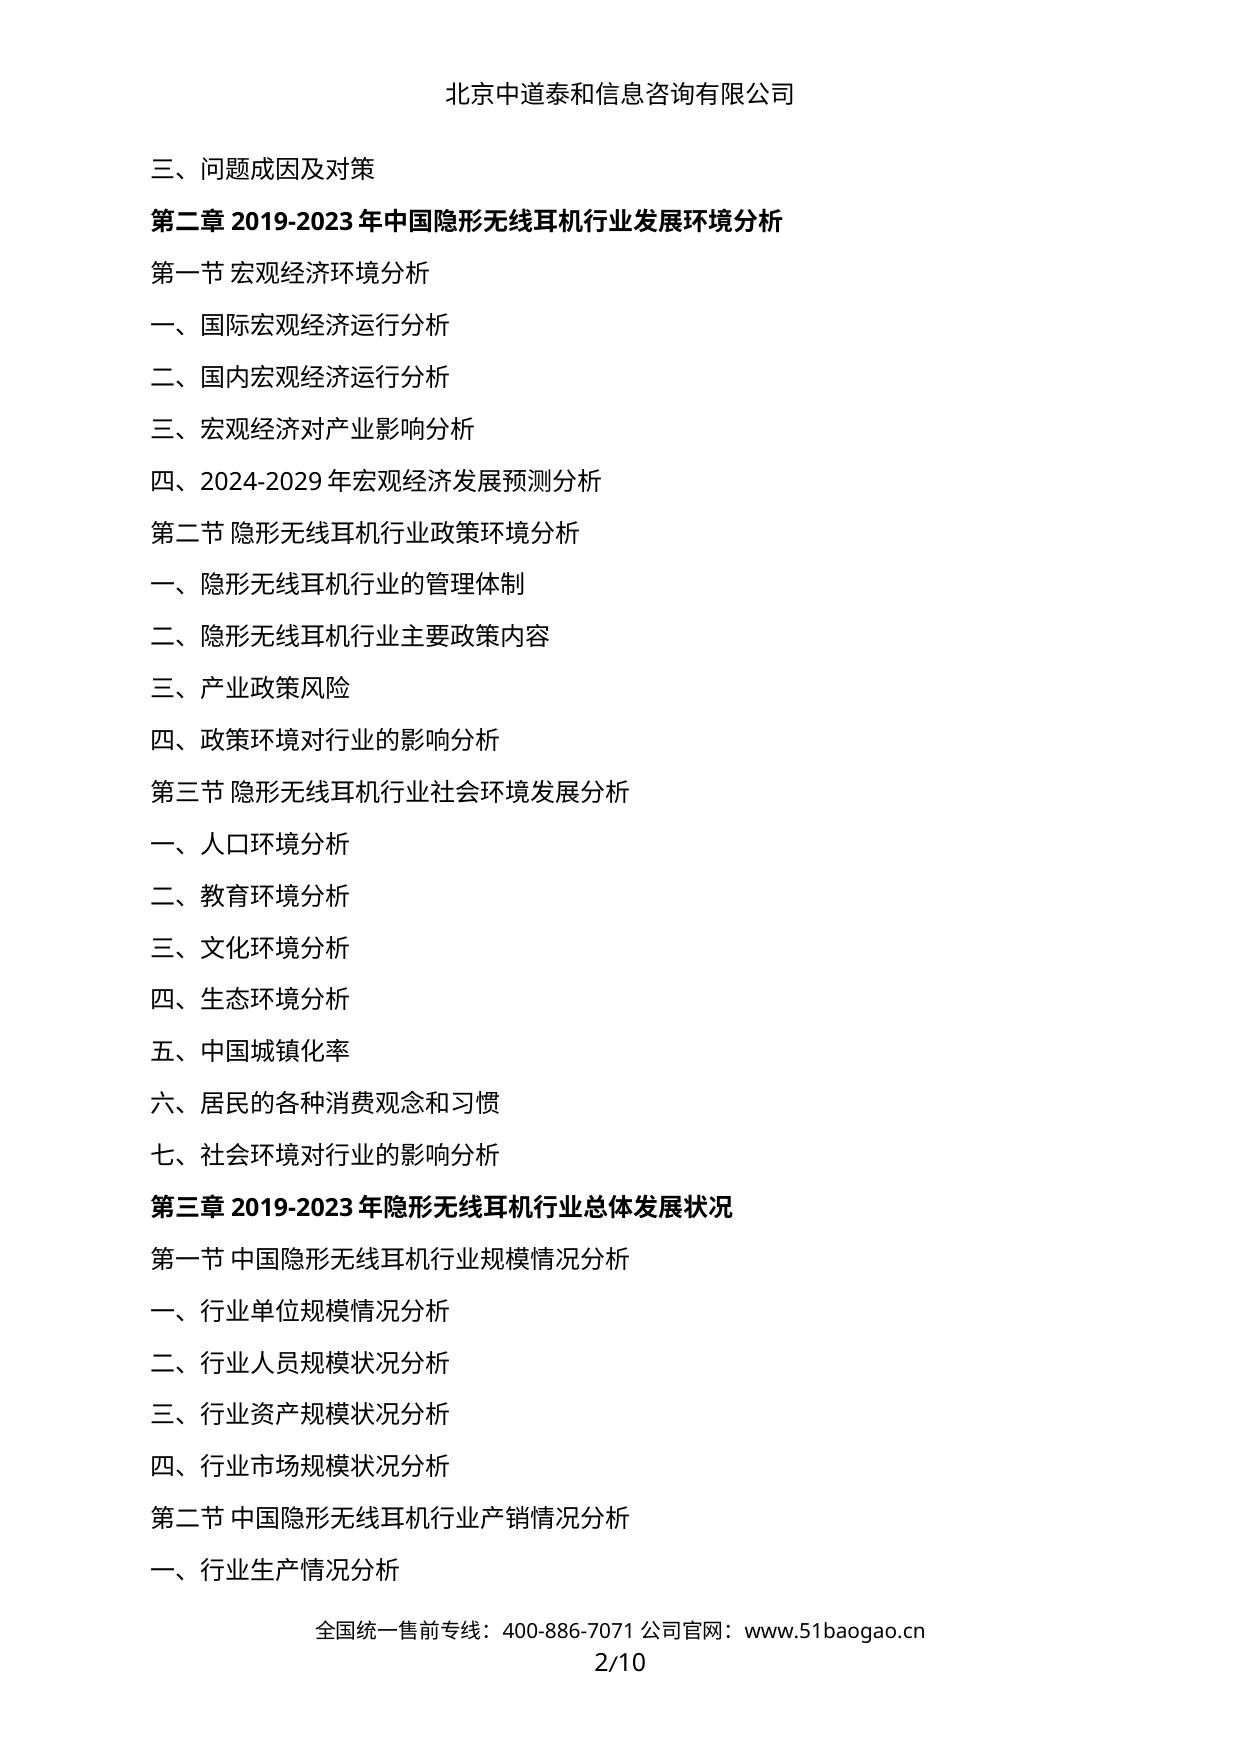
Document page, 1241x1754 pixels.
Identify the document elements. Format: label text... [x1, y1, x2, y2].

text 四、生态环境分析 [150, 980, 1090, 1016]
text 二、隐形无线耳机行业主要政策内容 [150, 617, 1090, 653]
text 一、行业单位规模情况分析 [150, 1291, 1090, 1327]
text 第三章 2019-2023年隐形无线耳机行业总体发展状况 [150, 1187, 1090, 1224]
text 五、中国城镇化率 [150, 1032, 1090, 1068]
text 一、国际宏观经济运行分析 [150, 306, 1090, 342]
text 二、国内宏观经济运行分析 [150, 357, 1090, 394]
text 三、产业政策风险 [150, 669, 1090, 705]
text 一、行业生产情况分析 [150, 1551, 1090, 1587]
text 第二章 2019-2023年中国隐形无线耳机行业发展环境分析 [150, 202, 1090, 238]
text 第一节 中国隐形无线耳机行业规模情况分析 [150, 1239, 1090, 1276]
text 四、行业市场规模状况分析 [150, 1447, 1090, 1483]
text 三、宏观经济对产业影响分析 [150, 409, 1090, 446]
text 三、文化环境分析 [150, 928, 1090, 964]
text 四、2024-2029年宏观经济发展预测分析 [150, 461, 1090, 497]
text 二、行业人员规模状况分析 [150, 1343, 1090, 1379]
text 第三节 隐形无线耳机行业社会环境发展分析 [150, 772, 1090, 809]
text 七、社会环境对行业的影响分析 [150, 1136, 1090, 1172]
text 三、问题成因及对策 [150, 150, 1090, 186]
text 第一节 宏观经济环境分析 [150, 254, 1090, 290]
text 一、人口环境分析 [150, 824, 1090, 861]
text 第二节 隐形无线耳机行业政策环境分析 [150, 513, 1090, 549]
text 第二节 中国隐形无线耳机行业产销情况分析 [150, 1499, 1090, 1535]
text 二、教育环境分析 [150, 876, 1090, 912]
text 六、居民的各种消费观念和习惯 [150, 1084, 1090, 1120]
text 一、隐形无线耳机行业的管理体制 [150, 565, 1090, 601]
text 三、行业资产规模状况分析 [150, 1395, 1090, 1431]
text 四、政策环境对行业的影响分析 [150, 721, 1090, 757]
